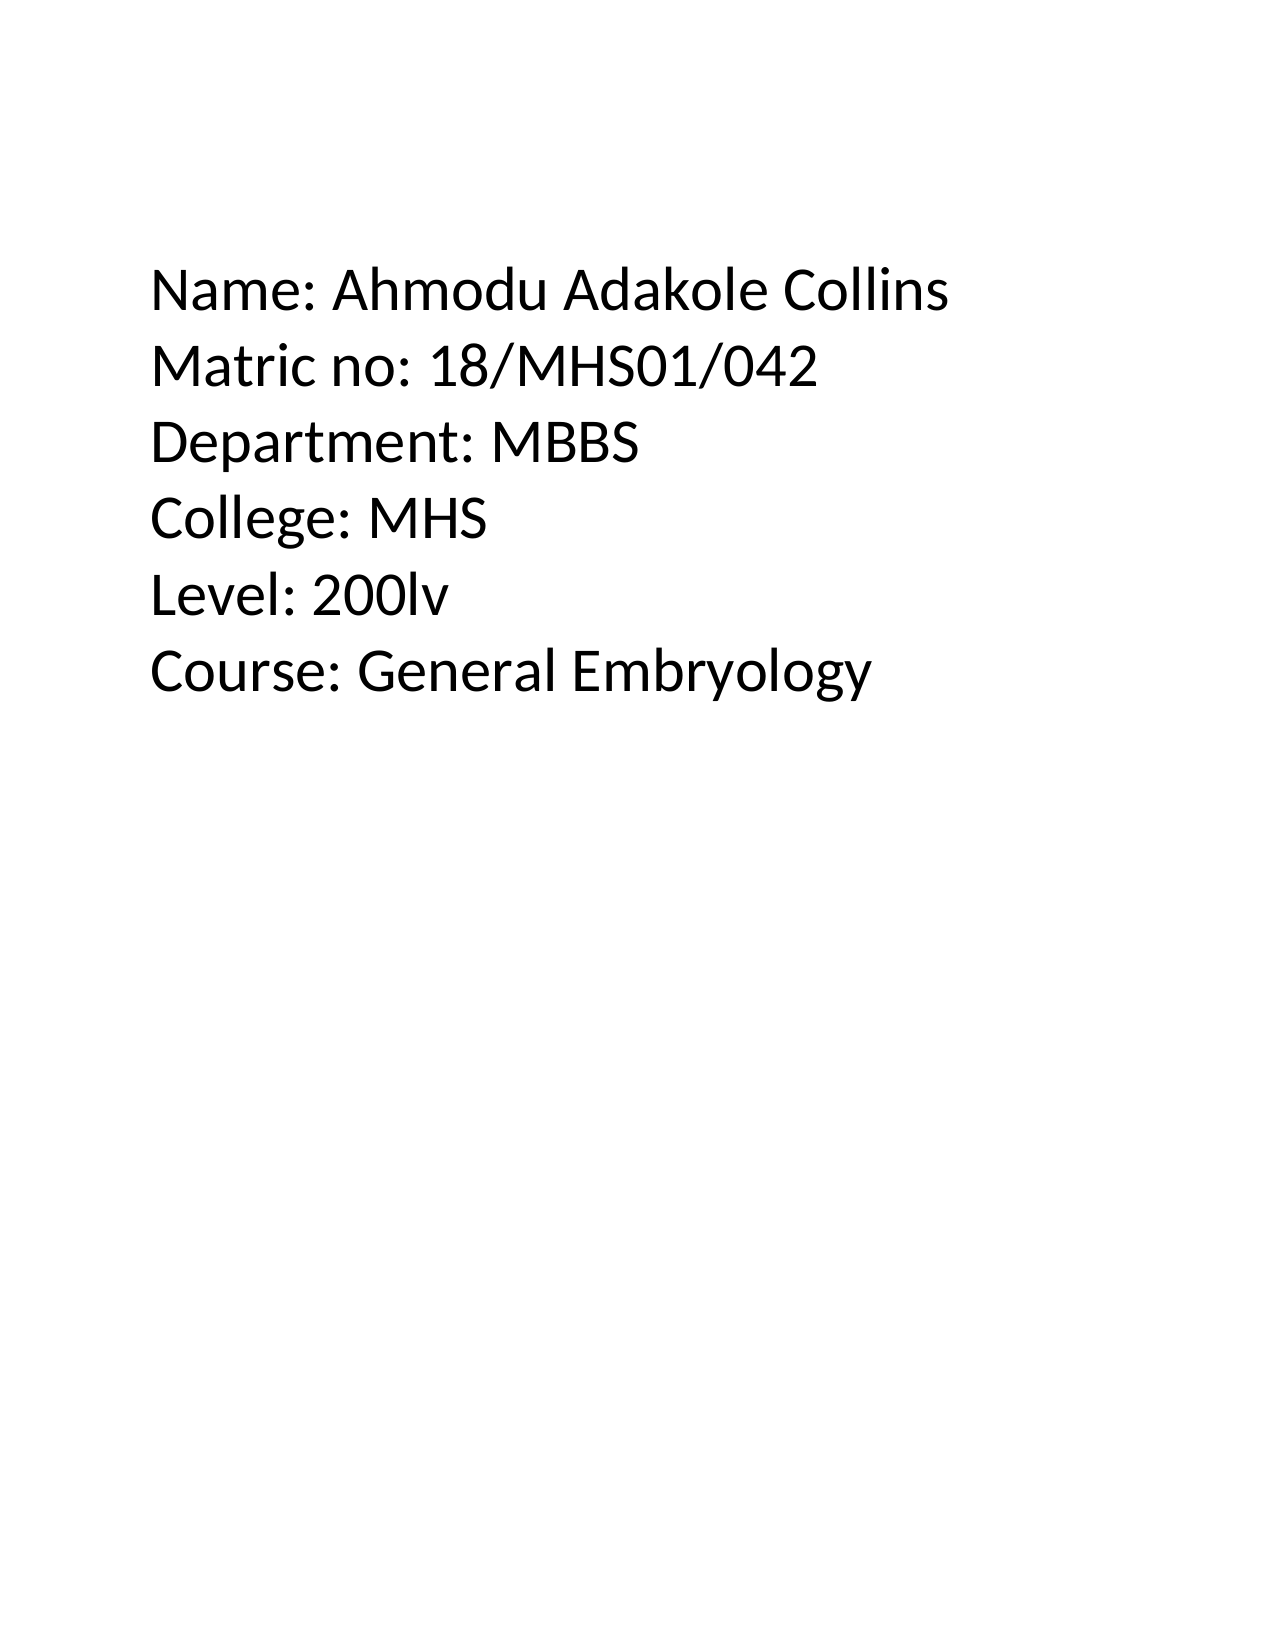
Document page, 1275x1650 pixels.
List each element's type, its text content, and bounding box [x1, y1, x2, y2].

text College: MHS [150, 478, 1125, 554]
text Department: MBBS [150, 402, 1125, 478]
text Level: 200lv [150, 554, 1125, 631]
text Course: General Embryology [150, 631, 1125, 707]
text Name: Ahmodu Adakole Collins [150, 249, 1125, 326]
text Matric no: 18/MHS01/042 [150, 326, 1125, 402]
